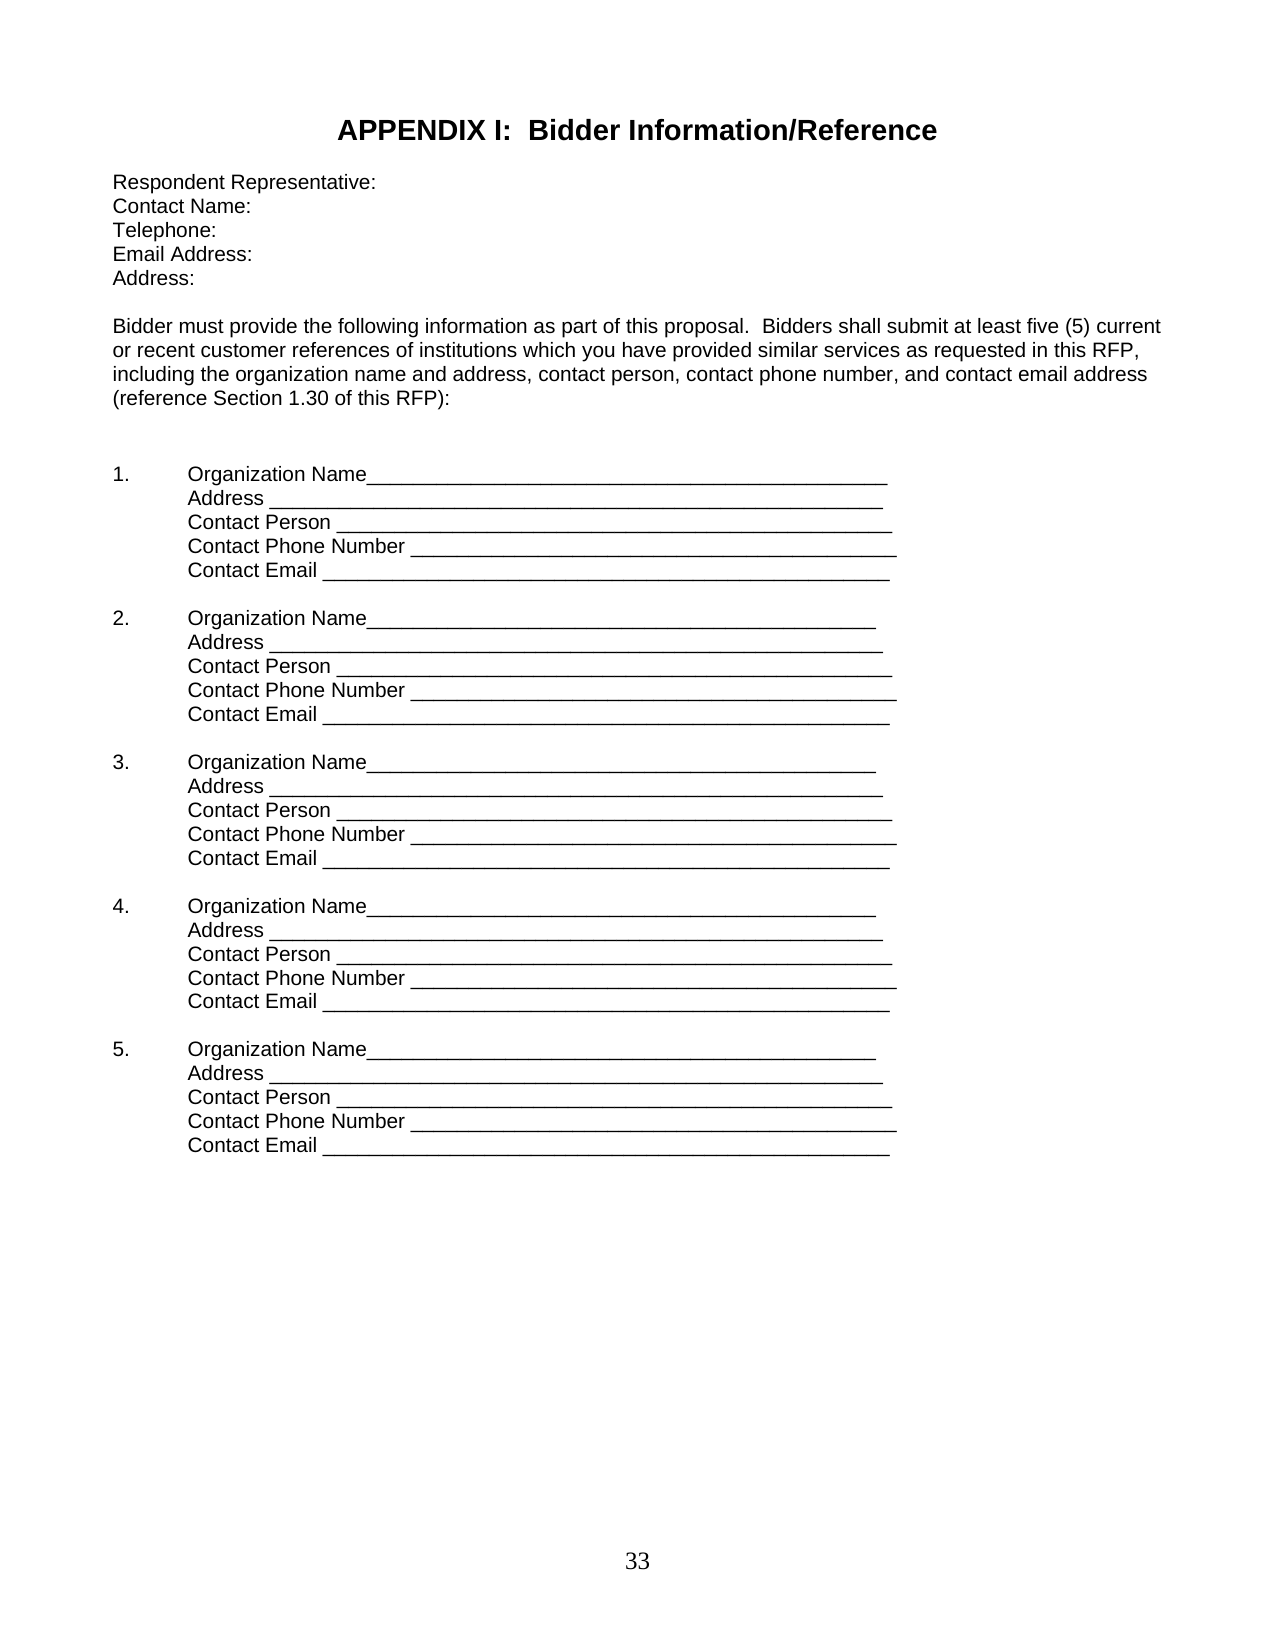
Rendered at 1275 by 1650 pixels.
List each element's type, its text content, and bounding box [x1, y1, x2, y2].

text Contact Phone Number __________________________________________ [112, 534, 1162, 558]
text Contact Person ________________________________________________ [112, 510, 1162, 534]
text Email Address: [112, 242, 1162, 266]
text Contact Phone Number __________________________________________ [112, 822, 1162, 846]
text Address _____________________________________________________ [112, 917, 1162, 941]
text Address _____________________________________________________ [112, 1061, 1162, 1085]
text 2. Organization Name____________________________________________ [112, 606, 1162, 630]
text Contact Phone Number __________________________________________ [112, 965, 1162, 989]
text Contact Email _________________________________________________ [112, 702, 1162, 726]
text Contact Person ________________________________________________ [112, 798, 1162, 822]
text Address _____________________________________________________ [112, 774, 1162, 798]
text 5. Organization Name____________________________________________ [112, 1037, 1162, 1061]
text Address _____________________________________________________ [112, 486, 1162, 510]
text Contact Person ________________________________________________ [112, 654, 1162, 678]
text Bidder must provide the following information as part of this proposal. Bidders shall submit at least five (5) current or recent customer references of institutions which you have provided similar services as requested in this RFP, including the organization name and address, contact person, contact phone number, and contact email address (reference Section 1.30 of this RFP): [112, 314, 1162, 409]
text 3. Organization Name____________________________________________ [112, 750, 1162, 774]
text Respondent Representative: [112, 170, 1162, 194]
text Contact Email _________________________________________________ [112, 1133, 1162, 1157]
text Telephone: [112, 218, 1162, 242]
text Contact Person ________________________________________________ [112, 941, 1162, 965]
text 1. Organization Name_____________________________________________ [112, 462, 1162, 486]
text Contact Person ________________________________________________ [112, 1085, 1162, 1109]
text Address: [112, 266, 1162, 290]
text 4. Organization Name____________________________________________ [112, 893, 1162, 917]
text APPENDIX I: Bidder Information/Reference [112, 112, 1162, 146]
text Contact Email _________________________________________________ [112, 989, 1162, 1013]
text Contact Phone Number __________________________________________ [112, 678, 1162, 702]
text Contact Name: [112, 194, 1162, 218]
text Contact Email _________________________________________________ [112, 558, 1162, 582]
text Contact Email _________________________________________________ [112, 846, 1162, 869]
text Address _____________________________________________________ [112, 630, 1162, 654]
text Contact Phone Number __________________________________________ [112, 1109, 1162, 1133]
